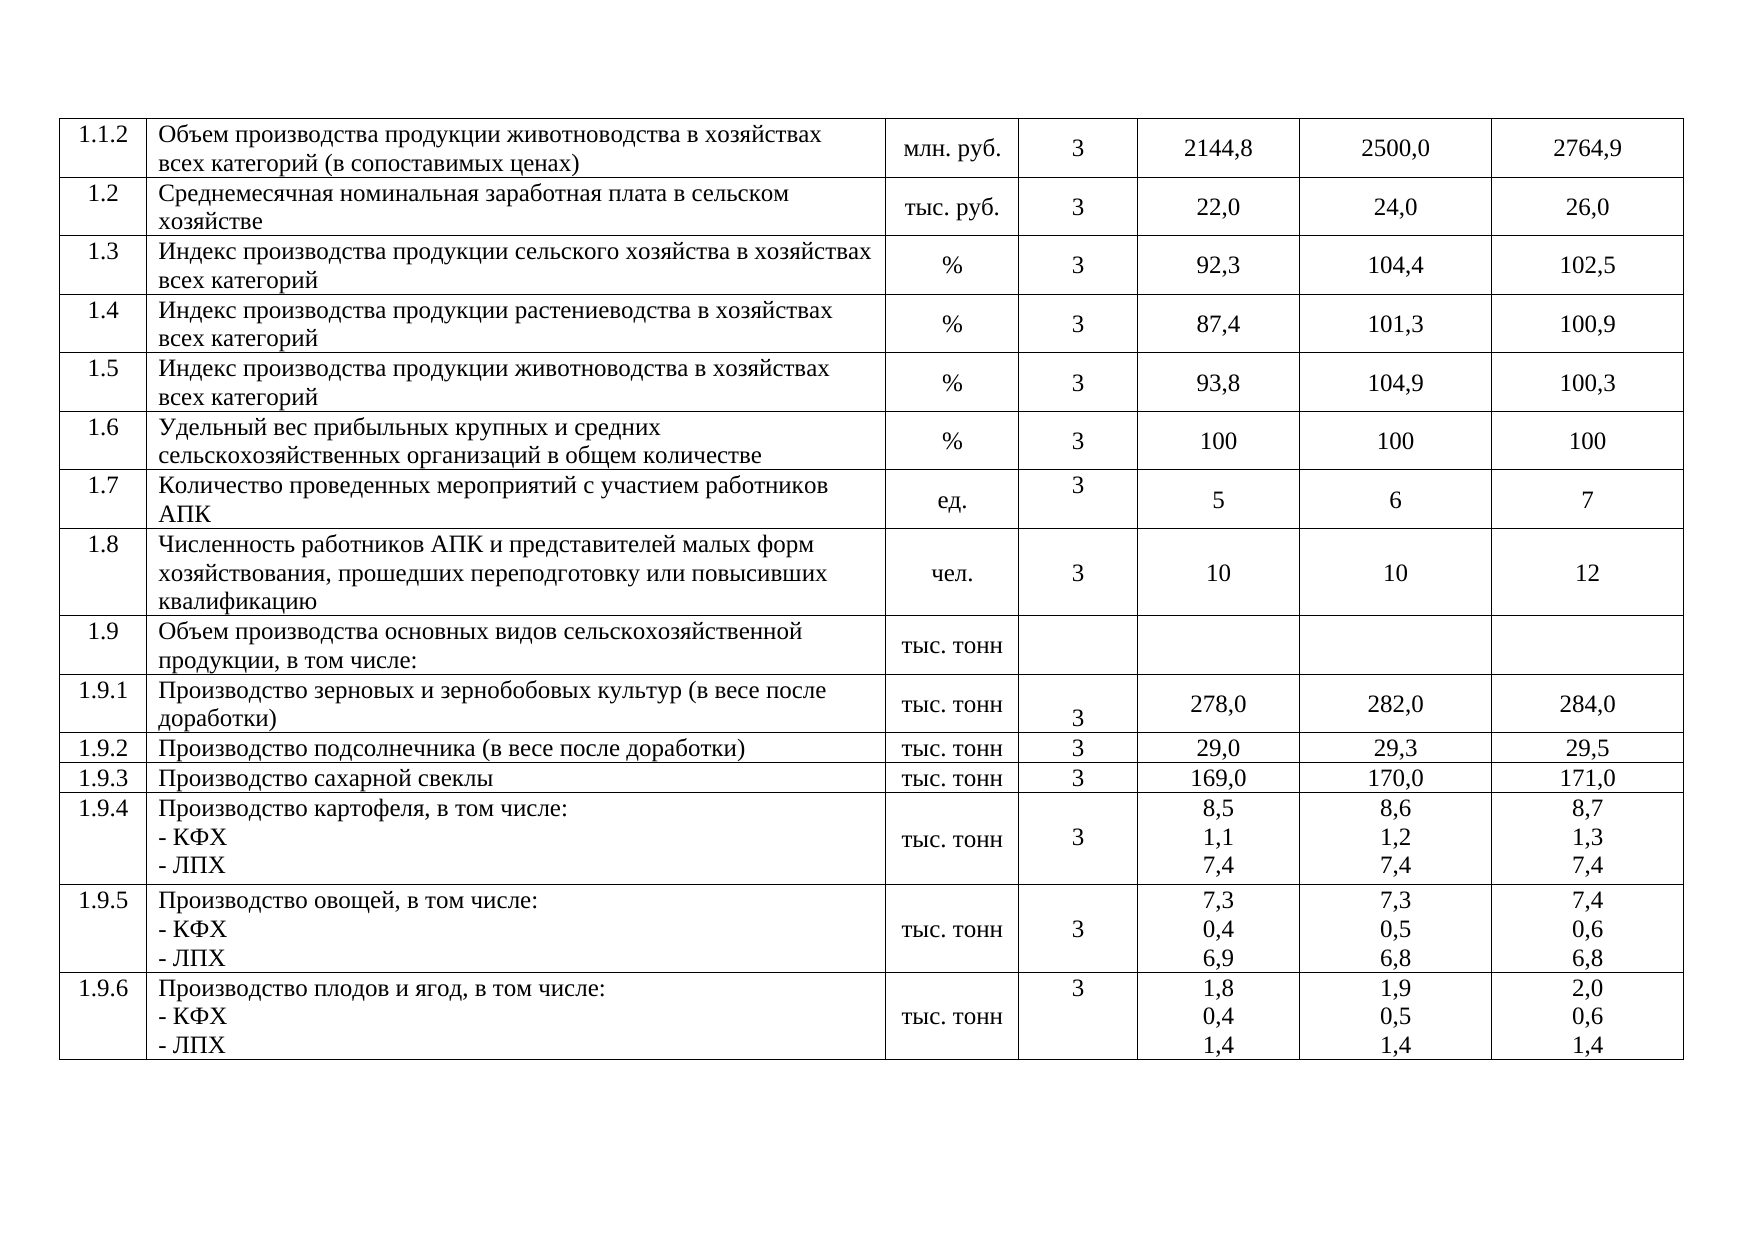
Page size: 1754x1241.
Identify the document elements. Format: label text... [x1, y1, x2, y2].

table_cell 2144,8 [1138, 119, 1299, 177]
table_cell 284,0 [1492, 675, 1683, 732]
table_cell тыс. тонн [886, 973, 1018, 1059]
table_cell 1.8 [60, 529, 146, 615]
table_cell 101,3 [1300, 295, 1491, 352]
table_cell тыс. тонн [886, 885, 1018, 972]
table_cell 22,0 [1138, 178, 1299, 235]
table_cell 2764,9 [1492, 119, 1683, 177]
table_cell 282,0 [1300, 675, 1491, 732]
table_cell 104,4 [1300, 236, 1491, 294]
table_cell 1.3 [60, 236, 146, 294]
table_cell Индекс производства продукции растениеводства в хозяйствах всех категорий [147, 295, 885, 352]
table_cell % [886, 295, 1018, 352]
table_cell [1019, 616, 1137, 674]
table_cell 8,6 1,2 7,4 [1300, 793, 1491, 884]
table_cell 7,4 0,6 6,8 [1492, 885, 1683, 972]
table_cell 278,0 [1138, 675, 1299, 732]
table_cell тыс. тонн [886, 675, 1018, 732]
table_cell 3 [1019, 236, 1137, 294]
table_cell Численность работников АПК и представителей малых форм хозяйствования, прошедших переподготовку или повысивших квалификацию [147, 529, 885, 615]
table_cell 3 [1019, 733, 1137, 762]
table_cell [1492, 616, 1683, 674]
table_cell 1.9.2 [60, 733, 146, 762]
table_cell 6 [1300, 470, 1491, 528]
table_cell % [886, 412, 1018, 469]
table_cell [1138, 616, 1299, 674]
table_cell 102,5 [1492, 236, 1683, 294]
table_cell % [886, 353, 1018, 411]
table_cell 26,0 [1492, 178, 1683, 235]
table_cell 7,3 0,4 6,9 [1138, 885, 1299, 972]
table_cell 2500,0 [1300, 119, 1491, 177]
table_cell тыс. тонн [886, 763, 1018, 792]
table_cell 1.7 [60, 470, 146, 528]
table_cell 100,3 [1492, 353, 1683, 411]
table_cell [1300, 616, 1491, 674]
table_cell 1.6 [60, 412, 146, 469]
table_cell Объем производства основных видов сельскохозяйственной продукции, в том числе: [147, 616, 885, 674]
table_cell 5 [1138, 470, 1299, 528]
table_cell 3 [1019, 178, 1137, 235]
table_cell 10 [1138, 529, 1299, 615]
table_cell Производство овощей, в том числе: - КФХ - ЛПХ [147, 885, 885, 972]
table_cell 1.4 [60, 295, 146, 352]
table_cell 171,0 [1492, 763, 1683, 792]
table_cell Количество проведенных мероприятий с участием работников АПК [147, 470, 885, 528]
table_cell 100 [1492, 412, 1683, 469]
table_cell 100 [1300, 412, 1491, 469]
table_cell 29,0 [1138, 733, 1299, 762]
table_cell 3 [1019, 793, 1137, 884]
table_cell 1.9.1 [60, 675, 146, 732]
table_cell тыс. тонн [886, 793, 1018, 884]
table_cell 169,0 [1138, 763, 1299, 792]
table_cell 7,3 0,5 6,8 [1300, 885, 1491, 972]
table_cell 1.9.4 [60, 793, 146, 884]
table_cell 3 [1019, 763, 1137, 792]
table_cell 100 [1138, 412, 1299, 469]
table_cell % [886, 236, 1018, 294]
table_cell 8,5 1,1 7,4 [1138, 793, 1299, 884]
table_cell 3 [1019, 470, 1137, 528]
table_cell 1.9.6 [60, 973, 146, 1059]
table_cell 24,0 [1300, 178, 1491, 235]
table_cell Объем производства продукции животноводства в хозяйствах всех категорий (в сопоставимых ценах) [147, 119, 885, 177]
table_cell Индекс производства продукции животноводства в хозяйствах всех категорий [147, 353, 885, 411]
table_cell 3 [1019, 412, 1137, 469]
table_cell 10 [1300, 529, 1491, 615]
table_cell 92,3 [1138, 236, 1299, 294]
table_cell 3 [1019, 119, 1137, 177]
table_cell 170,0 [1300, 763, 1491, 792]
table_cell 7 [1492, 470, 1683, 528]
table_cell 8,7 1,3 7,4 [1492, 793, 1683, 884]
table_cell 1.9 [60, 616, 146, 674]
table_cell млн. руб. [886, 119, 1018, 177]
table_cell 3 [1019, 529, 1137, 615]
table_cell Удельный вес прибыльных крупных и средних сельскохозяйственных организаций в общем количестве [147, 412, 885, 469]
table_cell Производство плодов и ягод, в том числе: - КФХ - ЛПХ [147, 973, 885, 1059]
table_cell 29,3 [1300, 733, 1491, 762]
table_cell 1.9.3 [60, 763, 146, 792]
table_cell 3 [1019, 353, 1137, 411]
table_cell 3 [1019, 973, 1137, 1059]
table_cell 1.2 [60, 178, 146, 235]
table_cell 1,9 0,5 1,4 [1300, 973, 1491, 1059]
table_cell 87,4 [1138, 295, 1299, 352]
table_cell Производство зерновых и зернобобовых культур (в весе после доработки) [147, 675, 885, 732]
table_cell 3 [1019, 885, 1137, 972]
table_cell 1.1.2 [60, 119, 146, 177]
table_cell Индекс производства продукции сельского хозяйства в хозяйствах всех категорий [147, 236, 885, 294]
table_cell 29,5 [1492, 733, 1683, 762]
table_cell 104,9 [1300, 353, 1491, 411]
table_cell Среднемесячная номинальная заработная плата в сельском хозяйстве [147, 178, 885, 235]
table_cell 12 [1492, 529, 1683, 615]
table_cell 1.5 [60, 353, 146, 411]
table_cell 2,0 0,6 1,4 [1492, 973, 1683, 1059]
table_cell ед. [886, 470, 1018, 528]
table_cell 1.9.5 [60, 885, 146, 972]
table_cell Производство картофеля, в том числе: - КФХ - ЛПХ [147, 793, 885, 884]
table_cell 3 [1019, 295, 1137, 352]
table_cell тыс. тонн [886, 733, 1018, 762]
table_cell Производство подсолнечника (в весе после доработки) [147, 733, 885, 762]
table_cell 100,9 [1492, 295, 1683, 352]
table_cell 3 [1019, 675, 1137, 732]
table_cell тыс. руб. [886, 178, 1018, 235]
table_cell 93,8 [1138, 353, 1299, 411]
table_cell тыс. тонн [886, 616, 1018, 674]
table_cell Производство сахарной свеклы [147, 763, 885, 792]
table_cell 1,8 0,4 1,4 [1138, 973, 1299, 1059]
table_cell чел. [886, 529, 1018, 615]
